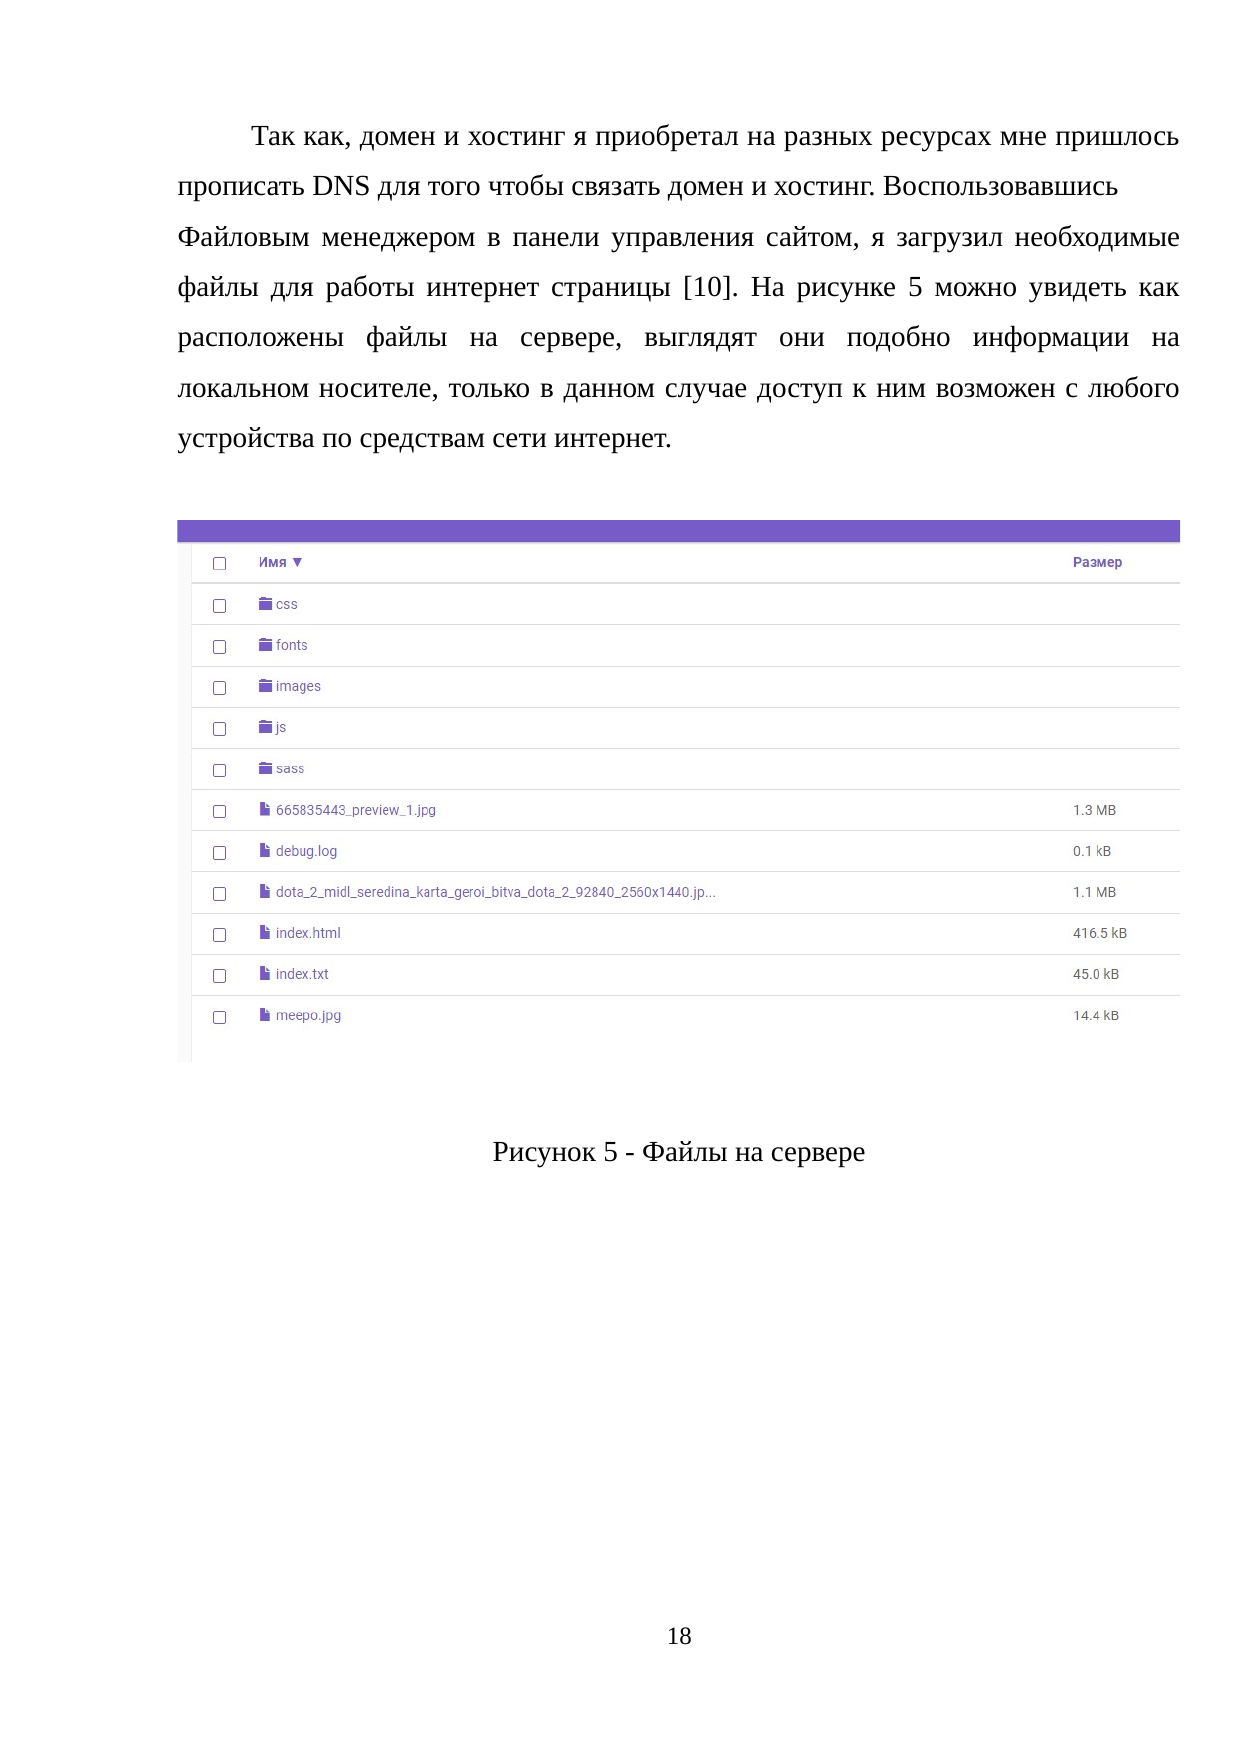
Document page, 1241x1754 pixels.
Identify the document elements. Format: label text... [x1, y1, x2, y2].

text Рисунок 5 - Файлы на сервере [177, 1134, 1181, 1167]
text Так как, домен и хостинг я приобретал на разных ресурсах мне пришлось прописать DNS для того чтобы связать домен и хостинг. Воспользовавшись [177, 118, 1181, 202]
picture [177, 520, 1181, 1062]
text Файловым менеджером в панели управления сайтом, я загрузил необходимые файлы для работы интернет страницы [10]. На рисунке 5 можно увидеть как расположены файлы на сервере, выглядят они подобно информации на локальном носителе, только в данном случае доступ к ним возможен с любого устройства по средствам сети интернет. [177, 219, 1181, 453]
